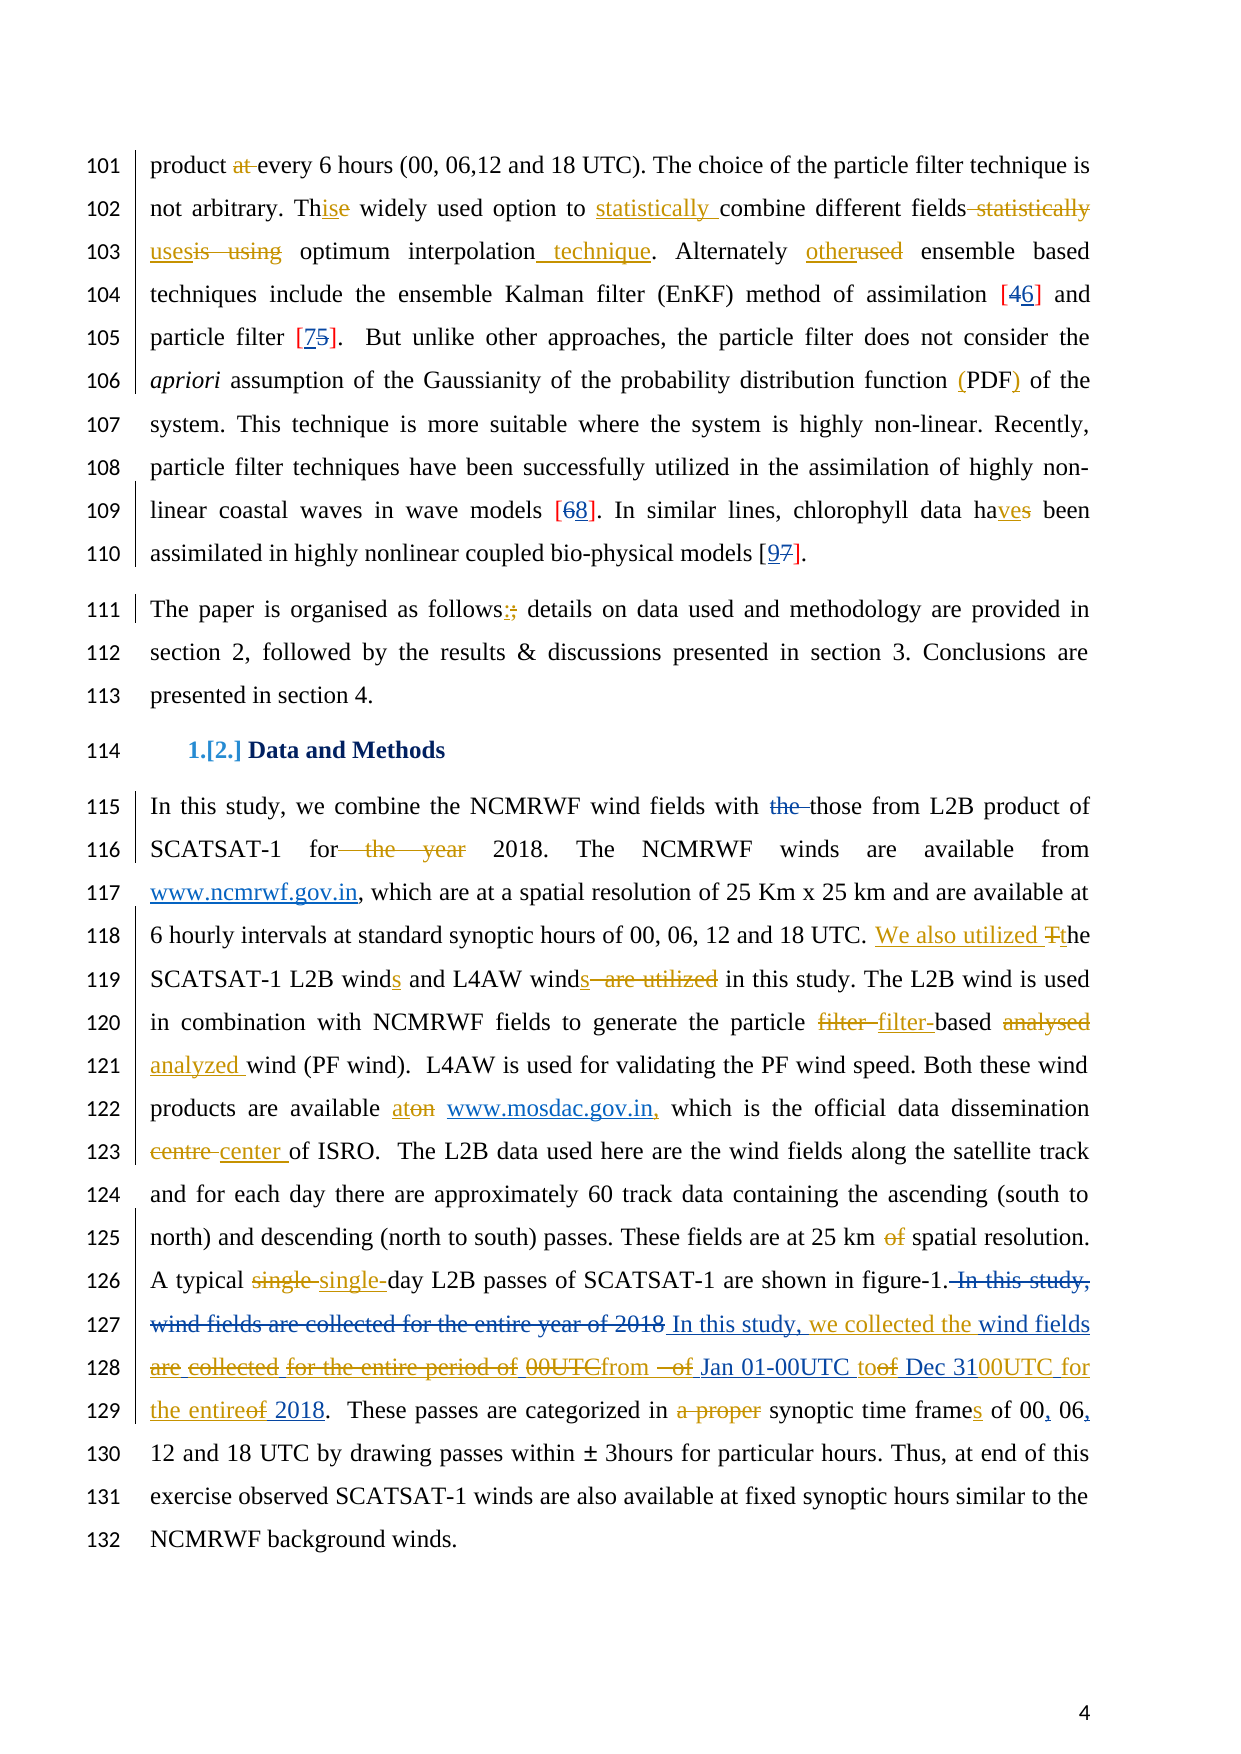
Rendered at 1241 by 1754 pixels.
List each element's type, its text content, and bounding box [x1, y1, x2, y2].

text In this study, we combine the NCMRWF wind fields with those from L2B product of SCATSAT-1 for 2018. The NCMRWF winds are available from www.ncmrwf.gov.in, which are at a spatial resolution of 25 Km x 25 km and are available at 6 hourly intervals at standard synoptic hours of 00, 06, 12 and 18 UTC. he SCATSAT-1 L2B wind and L4AW wind in this study. The L2B wind is used in combination with NCMRWF fields to generate the particle based wind (PF wind). L4AW is used for validating the PF wind speed. Both these wind products are available www.mosdac.gov.in which is the official data dissemination of ISRO. The L2B data used here are the wind fields along the satellite track and for each day there are approximately 60 track data containing the ascending (south to north) and descending (north to south) passes. These fields are at 25 km spatial resolution. A typical day L2B passes of SCATSAT-1 are shown in figure-1.. These passes are categorized in synoptic time frame of 00 06 12 and 18 UTC by drawing passes within ± 3hours for particular hours. Thus, at end of this exercise observed SCATSAT-1 winds are also available at fixed synoptic hours similar to the NCMRWF background winds. [150, 791, 1090, 1377]
text In this study, we combine the NCMRWF wind fields with those from L2B product of SCATSAT-1 for 2018. The NCMRWF winds are available from www.ncmrwf.gov.in, which are at a spatial resolution of 25 Km x 25 km and are available at 6 hourly intervals at standard synoptic hours of 00, 06, 12 and 18 UTC. he SCATSAT-1 L2B wind and L4AW wind in this study. The L2B wind is used in combination with NCMRWF fields to generate the particle based wind (PF wind). L4AW is used for validating the PF wind speed. Both these wind products are available www.mosdac.gov.in which is the official data dissemination of ISRO. The L2B data used here are the wind fields along the satellite track and for each day there are approximately 60 track data containing the ascending (south to north) and descending (north to south) passes. These fields are at 25 km spatial resolution. A typical day L2B passes of SCATSAT-1 are shown in figure-1.. These passes are categorized in synoptic time frame of 00 06 12 and 18 UTC by drawing passes within ± 3hours for particular hours. Thus, at end of this exercise observed SCATSAT-1 winds are also available at fixed synoptic hours similar to the NCMRWF background winds. [150, 1378, 1090, 1553]
text The paper is organised as follows details on data used and methodology are provided in section 2, followed by the results & discussions presented in section 3. Conclusions are presented in section 4. [150, 594, 1090, 709]
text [150, 150, 1090, 567]
list Data and Methods [187, 736, 1090, 764]
